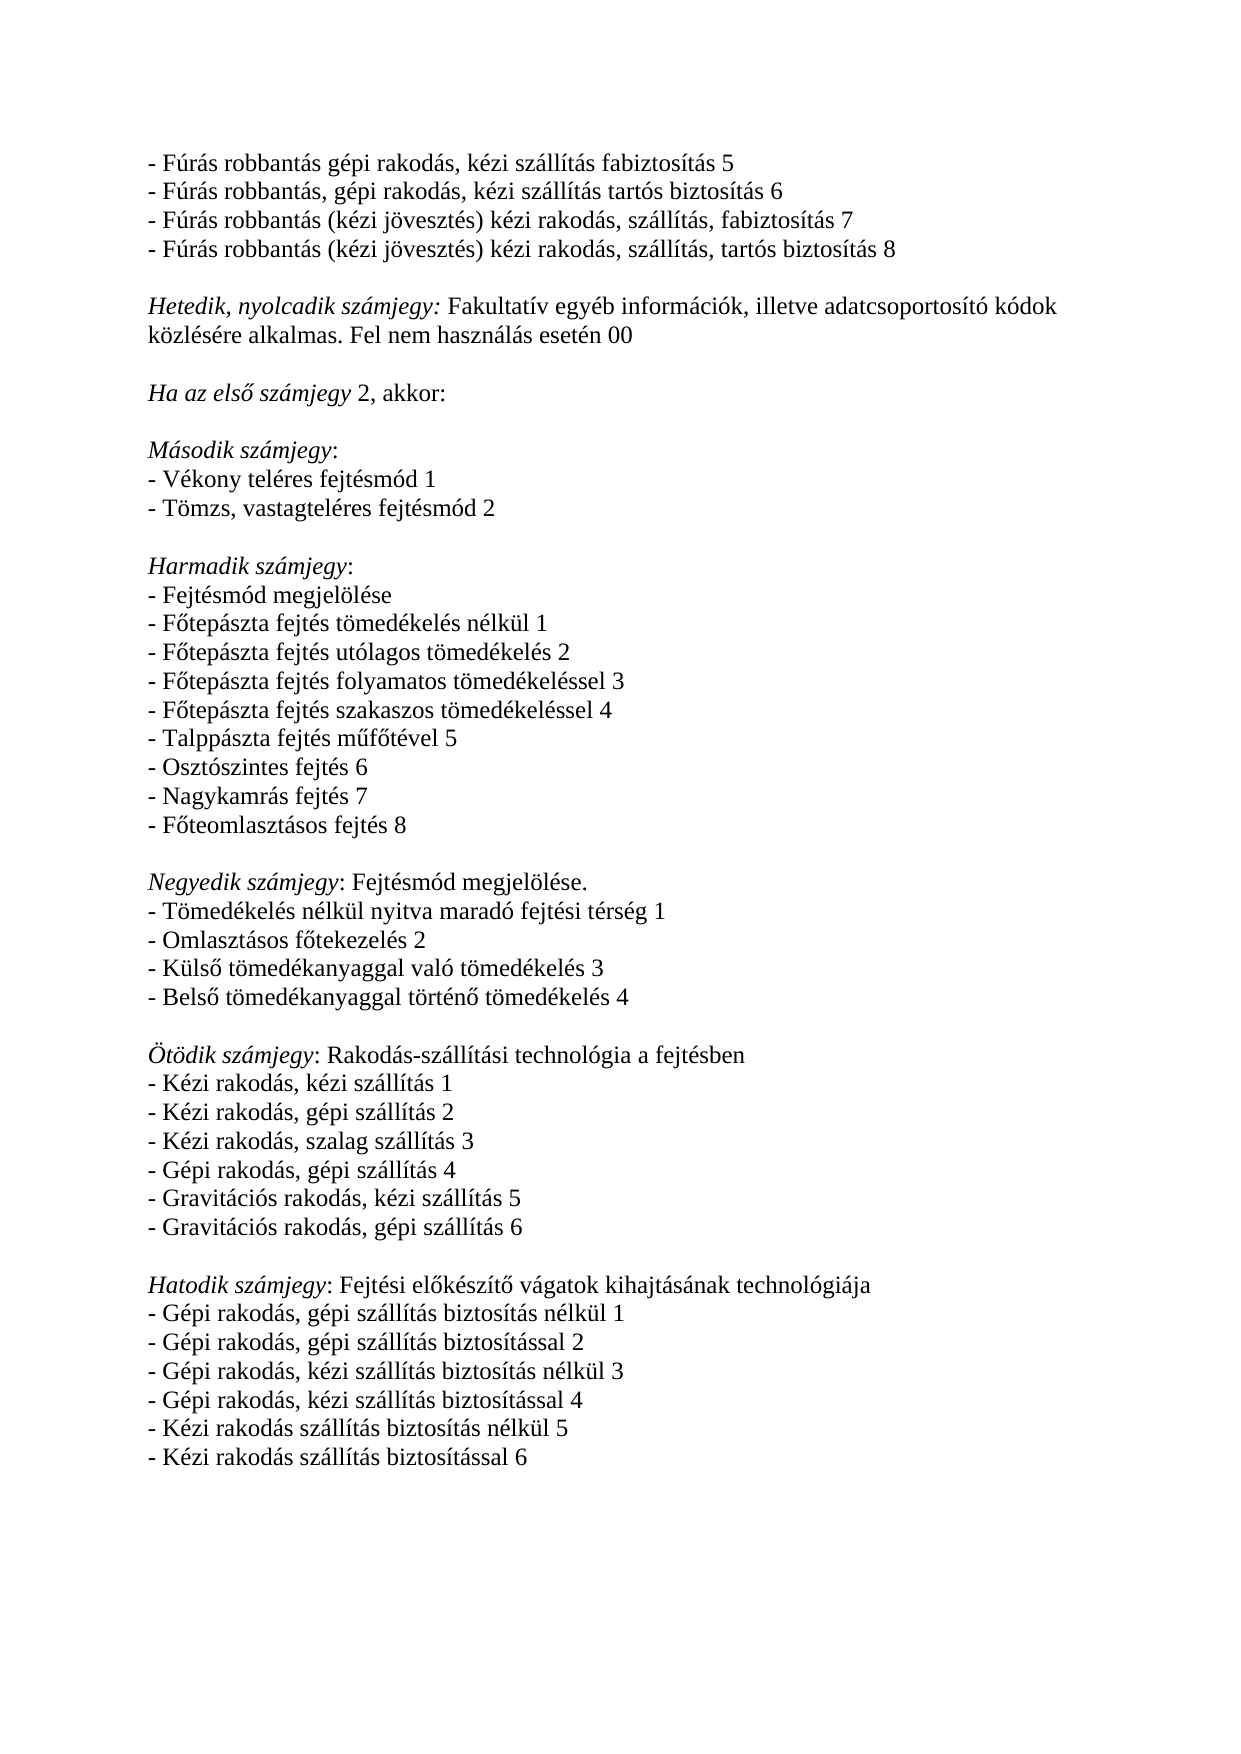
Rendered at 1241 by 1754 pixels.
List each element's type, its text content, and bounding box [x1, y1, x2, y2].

text - Fúrás robbantás gépi rakodás, kézi szállítás fabiztosítás 5 [148, 148, 1093, 176]
text Negyedik számjegy: Fejtésmód megjelölése. - Tömedékelés nélkül nyitva maradó fejtési térség 1 - Omlasztásos főtekezelés 2 - Külső tömedékanyaggal való tömedékelés 3 - Belső tömedékanyaggal történő tömedékelés 4 [148, 867, 1093, 1040]
text - Gravitációs rakodás, kézi szállítás 5 - Gravitációs rakodás, gépi szállítás 6 [148, 1183, 1093, 1270]
text Hatodik számjegy: Fejtési előkészítő vágatok kihajtásának technológiája - Gépi rakodás, gépi szállítás biztosítás nélkül 1 - Gépi rakodás, gépi szállítás biztosítással 2 - Gépi rakodás, kézi szállítás biztosítás nélkül 3 - Gépi rakodás, kézi szállítás biztosítással 4 - Kézi rakodás szállítás biztosítás nélkül 5 - Kézi rakodás szállítás biztosítással 6 [148, 1270, 1093, 1471]
text - Főtepászta fejtés tömedékelés nélkül 1 - Főtepászta fejtés utólagos tömedékelés 2 - Főtepászta fejtés folyamatos tömedékeléssel 3 - Főtepászta fejtés szakaszos tömedékeléssel 4 - Talppászta fejtés műfőtével 5 - Osztószintes fejtés 6 - Nagykamrás fejtés 7 - Főteomlasztásos fejtés 8 [148, 608, 1093, 867]
text Harmadik számjegy: [148, 551, 1093, 580]
text - Fejtésmód megjelölése [148, 580, 1093, 608]
text - Fúrás robbantás, gépi rakodás, kézi szállítás tartós biztosítás 6 [148, 176, 1093, 205]
text Ha az első számjegy 2, akkor: [148, 378, 1093, 406]
text Ötödik számjegy: Rakodás-szállítási technológia a fejtésben - Kézi rakodás, kézi szállítás 1 - Kézi rakodás, gépi szállítás 2 - Kézi rakodás, szalag szállítás 3 - Gépi rakodás, gépi szállítás 4 [148, 1040, 1093, 1183]
text - Fúrás robbantás (kézi jövesztés) kézi rakodás, szállítás, fabiztosítás 7 [148, 205, 1093, 234]
text - Fúrás robbantás (kézi jövesztés) kézi rakodás, szállítás, tartós biztosítás 8 [148, 234, 1093, 263]
text Hetedik, nyolcadik számjegy: Fakultatív egyéb információk, illetve adatcsoportosító kódok közlésére alkalmas. Fel nem használás esetén 00 [148, 291, 1093, 378]
text Második számjegy: - Vékony teléres fejtésmód 1 - Tömzs, vastagteléres fejtésmód 2 [148, 436, 1093, 522]
